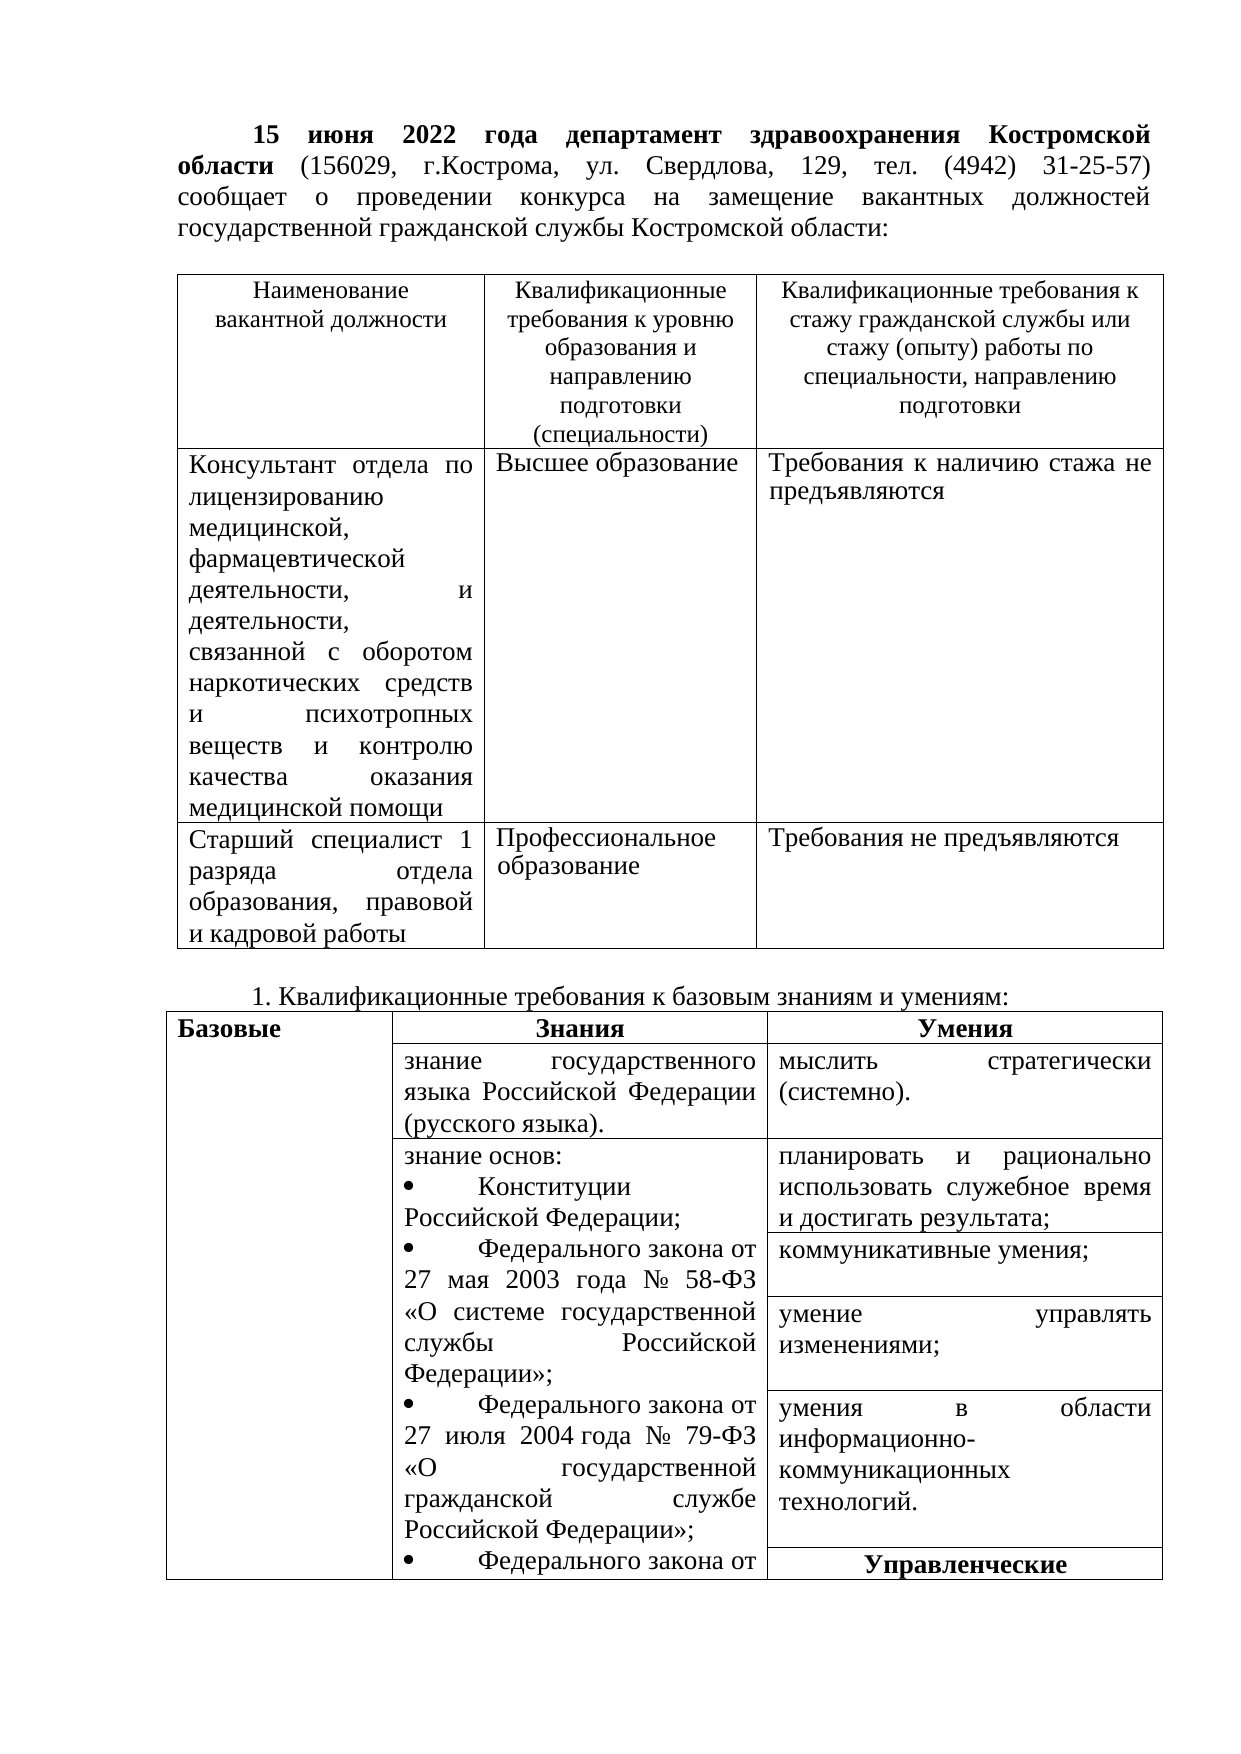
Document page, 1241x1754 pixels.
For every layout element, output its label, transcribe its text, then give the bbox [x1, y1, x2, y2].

table_cell Высшее образование [485, 449, 756, 822]
table_header Базовые [167, 1012, 392, 1579]
table_header Квалификационные требования к стажу гражданской службы или стажу (опыту) работы по специальности, направлению подготовки [757, 275, 1163, 447]
table_cell Требования к наличию стажа не предъявляются [757, 449, 1163, 822]
table_cell коммуникативные умения; [768, 1233, 1162, 1296]
table_header Наименование вакантной должности [178, 275, 484, 447]
table_cell знание основ: Конституции Российской Федерации; Федерального закона от 27 мая 2003 года № 58-ФЗ «О системе государственной службы Российской Федерации»; Федерального закона от 27 июля 2004 года № 79-ФЗ «О государственной гражданской службе Российской Федерации»; Федерального закона от 25 декабря 2008 года № 273-ФЗ «О противодействии коррупции» [393, 1139, 767, 1579]
table_cell Старший специалист 1 разряда отдела образования, правовой и кадровой работы [178, 823, 484, 948]
table_cell планировать и рационально использовать служебное время и достигать результата; [768, 1139, 1162, 1232]
table_cell Управленческие [768, 1548, 1162, 1579]
table_cell умения в области информационно-коммуникационных технологий. [768, 1391, 1162, 1547]
table_cell Консультант отдела по лицензированию медицинской, фармацевтической деятельности, и деятельности, связанной с оборотом наркотических средств и психотропных веществ и контролю качества оказания медицинской помощи [178, 449, 484, 822]
table_cell Профессиональное образование [485, 823, 756, 948]
table_header Квалификационные требования к уровню образования и направлению подготовки (специальности) [485, 275, 756, 447]
table_header Знания [393, 1012, 767, 1043]
table_cell мыслить стратегически (системно). [768, 1044, 1162, 1138]
table_cell Требования не предъявляются [757, 823, 1163, 948]
text 1. Квалификационные требования к базовым знаниям и умениям: [177, 980, 1152, 1011]
table_cell знание государственного языка Российской Федерации (русского языка). [393, 1044, 767, 1138]
table_cell умение управлять изменениями; [768, 1297, 1162, 1390]
table_header Умения [768, 1012, 1162, 1043]
text 15 июня 2022 года департамент здравоохранения Костромской области (156029, г.Кострома, ул. Свердлова, 129, тел. (4942) 31-25-57) сообщает о проведении конкурса на замещение вакантных должностей государственной гражданской службы Костромской области: [177, 118, 1152, 243]
